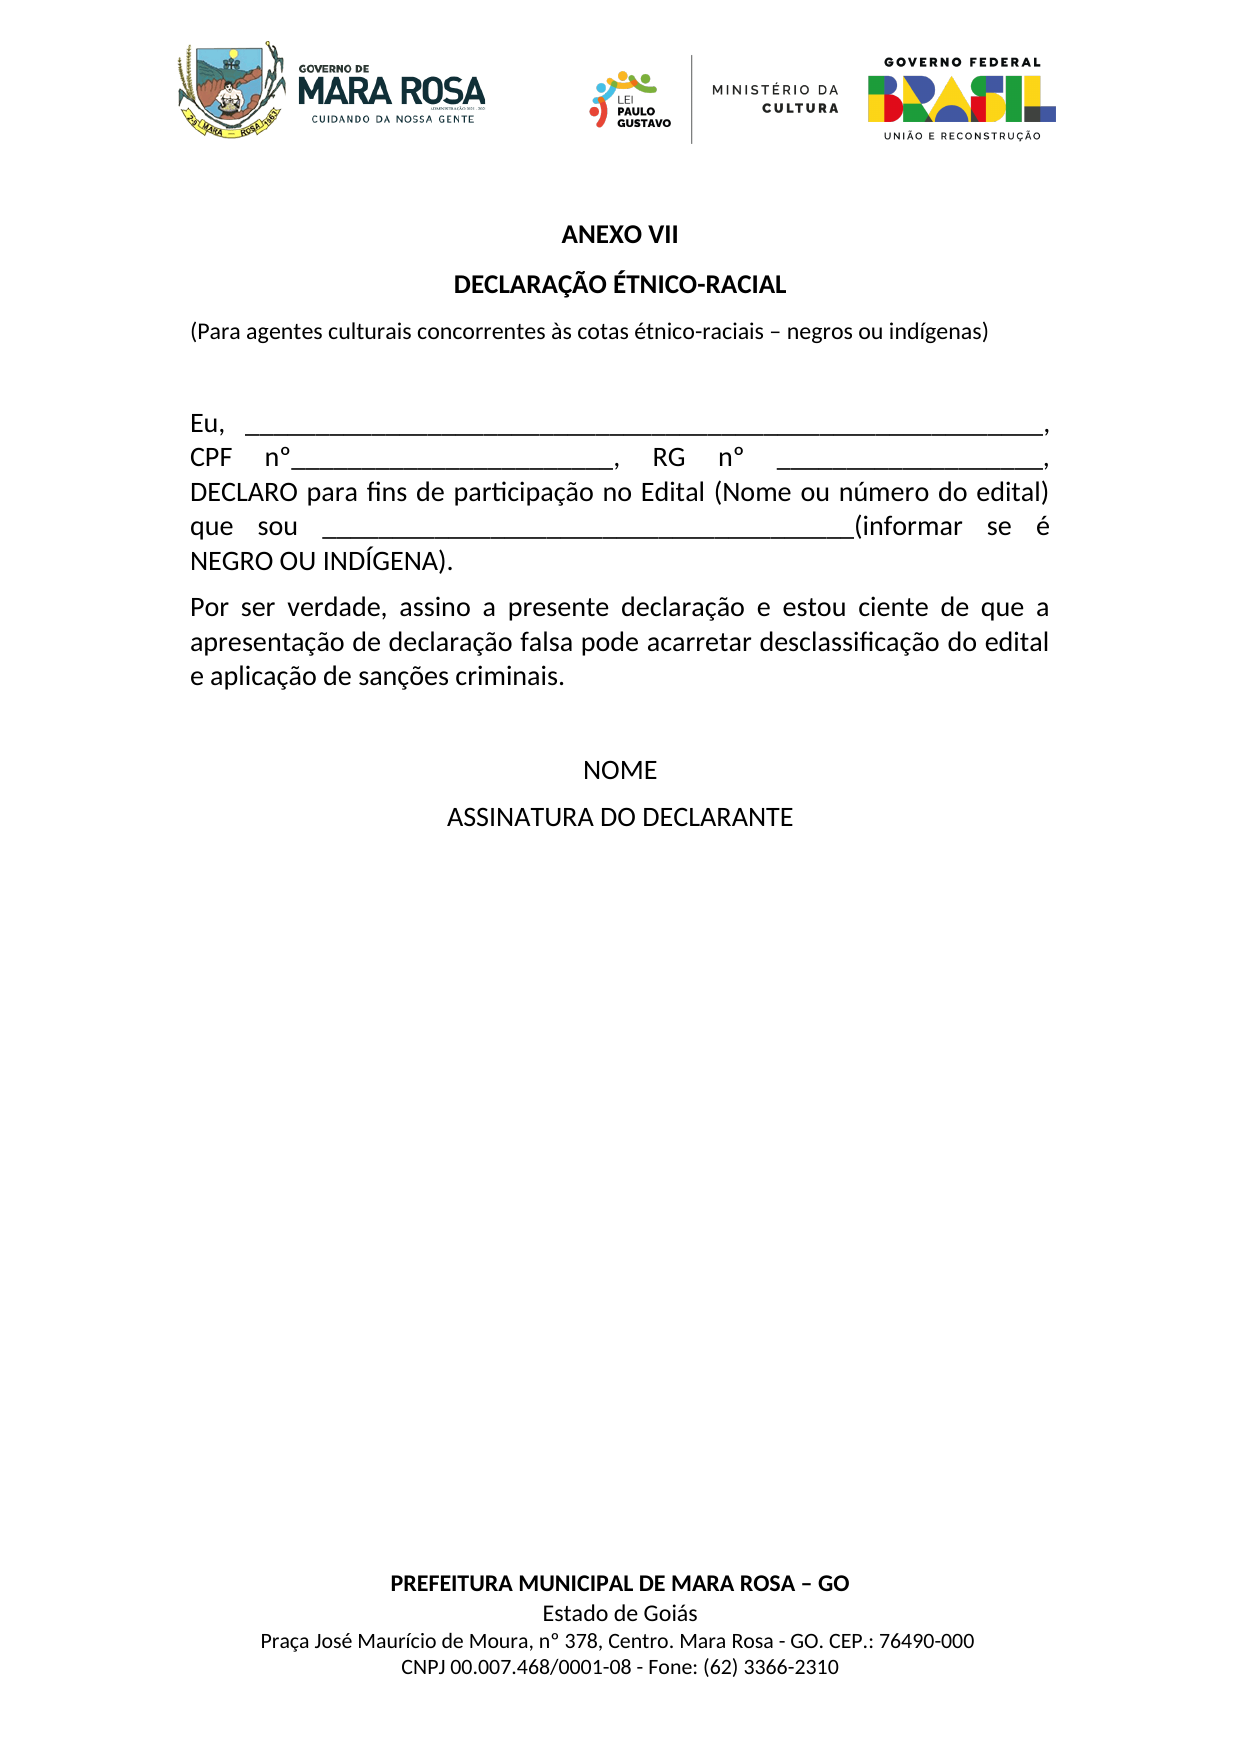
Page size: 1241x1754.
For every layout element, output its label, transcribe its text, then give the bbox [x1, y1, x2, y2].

text (Para agentes culturais concorrentes às cotas étnico-raciais – negros ou indígenas) [190, 316, 1051, 346]
picture [580, 53, 1063, 149]
text Eu, _________________________________________________________, CPF nº_______________________, RG nº ___________________, DECLARO para fins de participação no Edital (Nome ou número do edital) que sou ______________________________________(informar se é NEGRO OU INDÍGENA). [190, 405, 1051, 577]
text NOME [190, 752, 1051, 786]
text DECLARAÇÃO ÉTNICO-RACIAL [177, 267, 1063, 300]
picture [177, 41, 486, 140]
text ANEXO VII [177, 217, 1063, 250]
text ASSINATURA DO DECLARANTE [190, 799, 1051, 833]
text Por ser verdade, assino a presente declaração e estou ciente de que a apresentação de declaração falsa pode acarretar desclassificação do edital e aplicação de sanções criminais. [190, 589, 1051, 693]
